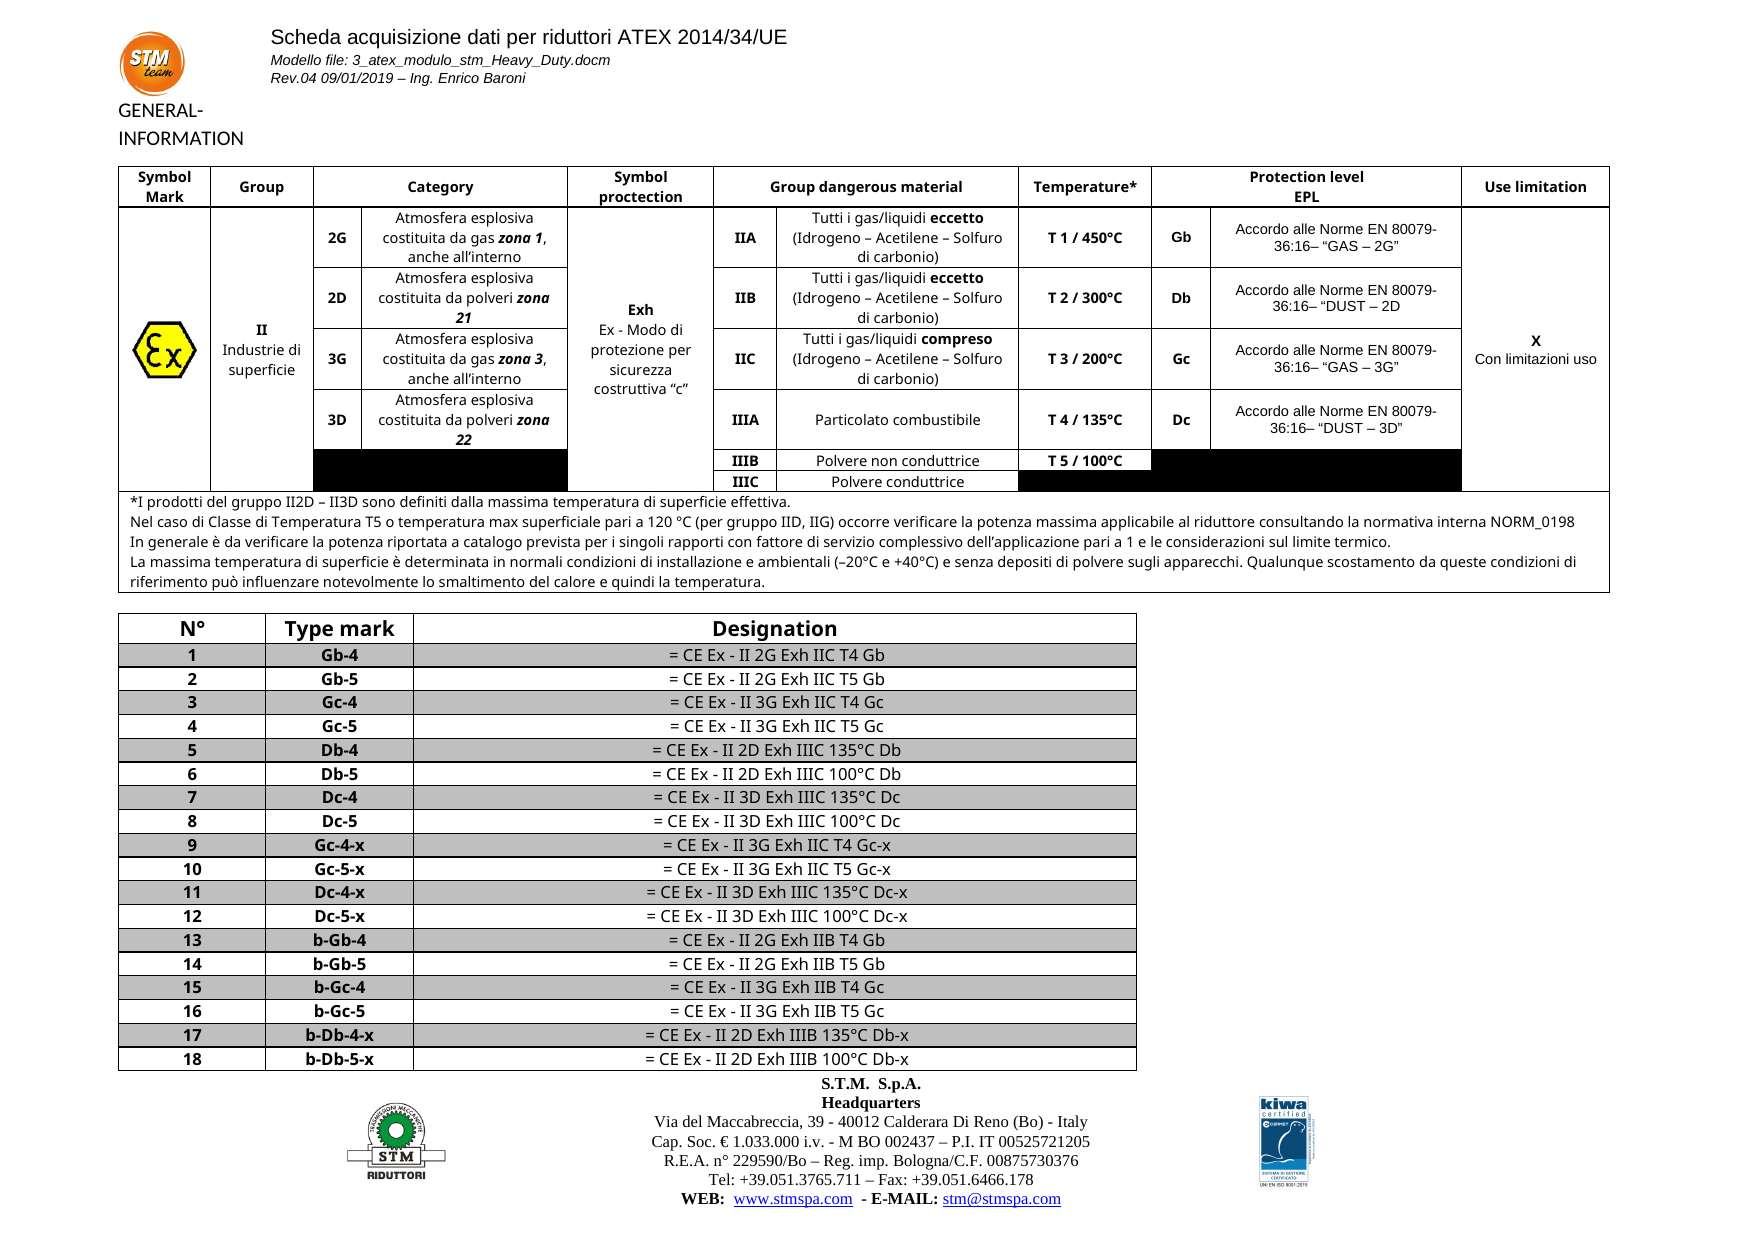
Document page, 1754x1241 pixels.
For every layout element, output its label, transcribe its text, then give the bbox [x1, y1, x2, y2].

table_header Symbol Mark [119, 167, 210, 206]
table_cell = CE Ex - II 3G Exh IIB T5 Gc [414, 1000, 1136, 1023]
table_cell = CE Ex - II 3G Exh IIC T4 Gc [414, 691, 1136, 714]
table_cell Dc-4 [266, 786, 413, 809]
table_header Category [314, 167, 567, 206]
table_cell Dc-5 [266, 810, 413, 833]
picture [118, 29, 186, 98]
text GENERAL-INFORMATION [118, 97, 1606, 151]
table_header Symbol proctection [568, 167, 713, 206]
table_cell Atmosfera esplosiva costituita da gas zona 3, anche all’interno [362, 329, 567, 389]
table_header Protection level EPL [1152, 167, 1461, 206]
table_cell Tutti i gas/liquidi eccetto (Idrogeno – Acetilene – Solfuro di carbonio) [777, 208, 1018, 267]
table_cell b-Gc-4 [266, 976, 413, 999]
table_cell 3G [314, 329, 361, 389]
table_cell [1019, 471, 1151, 491]
table_cell 7 [119, 786, 265, 809]
table_cell = CE Ex - II 2G Exh IIC T5 Gb [414, 668, 1136, 690]
table_cell Dc-5-x [266, 905, 413, 928]
table_cell Dc-4-x [266, 881, 413, 904]
table_header Designation [414, 614, 1136, 643]
table_cell Db-5 [266, 763, 413, 785]
table_cell Db-4 [266, 739, 413, 761]
table_cell = CE Ex - II 3G Exh IIC T5 Gc [414, 715, 1136, 738]
table_cell T 5 / 100°C [1019, 450, 1151, 470]
table_cell Gc-4-x [266, 834, 413, 856]
table_cell b-Db-5-x [266, 1048, 413, 1070]
table_cell 4 [119, 715, 265, 738]
table_cell IIIA [714, 390, 776, 449]
table_cell Tutti i gas/liquidi eccetto (Idrogeno – Acetilene – Solfuro di carbonio) [777, 268, 1018, 328]
table_cell = CE Ex - II 3D Exh IIIC 135°C Dc [414, 786, 1136, 809]
table_cell 14 [119, 953, 265, 975]
table_cell Accordo alle Norme EN 80079-36:16– “DUST – 2D [1211, 268, 1461, 328]
table_cell Gb [1152, 208, 1210, 267]
table_cell Gc-4 [266, 691, 413, 714]
table_cell Particolato combustibile [777, 390, 1018, 449]
table_cell IIB [714, 268, 776, 328]
table_cell 9 [119, 834, 265, 856]
table_header Group [211, 167, 313, 206]
table_cell = CE Ex - II 2D Exh IIIC 135°C Db [414, 739, 1136, 761]
table_cell IIA [714, 208, 776, 267]
table_cell Db [1152, 268, 1210, 328]
table_cell 11 [119, 881, 265, 904]
table_cell 2G [314, 208, 361, 267]
table_cell 15 [119, 976, 265, 999]
table_cell *I prodotti del gruppo II2D – II3D sono definiti dalla massima temperatura di superficie effettiva. Nel caso di Classe di Temperatura T5 o temperatura max superficiale pari a 120 °C (per gruppo IID, IIG) occorre verificare la potenza massima applicabile al riduttore consultando la normativa interna NORM_0198 In generale è da verificare la potenza riportata a catalogo prevista per i singoli rapporti con fattore di servizio complessivo dell’applicazione pari a 1 e le considerazioni sul limite termico. La massima temperatura di superficie è determinata in normali condizioni di installazione e ambientali (–20°C e +40°C) e senza depositi di polvere sugli apparecchi. Qualunque scostamento da queste condizioni di riferimento può influenzare notevolmente lo smaltimento del calore e quindi la temperatura. [119, 492, 1609, 592]
table_cell Gc [1152, 329, 1210, 389]
table_cell Dc [1152, 390, 1210, 449]
table_cell = CE Ex - II 3G Exh IIC T5 Gc-x [414, 858, 1136, 880]
table_cell 13 [119, 929, 265, 951]
table_cell 2 [119, 668, 265, 690]
table_cell 1 [119, 644, 265, 666]
table_cell Tutti i gas/liquidi compreso (Idrogeno – Acetilene – Solfuro di carbonio) [777, 329, 1018, 389]
table_cell = CE Ex - II 2D Exh IIIB 135°C Db-x [414, 1024, 1136, 1046]
table_cell 2D [314, 268, 361, 328]
table_header N° [119, 614, 265, 643]
table_cell T 4 / 135°C [1019, 390, 1151, 449]
table_cell Gb-4 [266, 644, 413, 666]
table_cell 12 [119, 905, 265, 928]
table_cell = CE Ex - II 3D Exh IIIC 100°C Dc-x [414, 905, 1136, 928]
table_cell = CE Ex - II 3D Exh IIIC 100°C Dc [414, 810, 1136, 833]
table_cell Polvere non conduttrice [777, 450, 1018, 470]
table_cell T 1 / 450°C [1019, 208, 1151, 267]
table_cell 18 [119, 1048, 265, 1070]
table_header Group dangerous material [714, 167, 1018, 206]
table_header Use limitation [1462, 167, 1609, 206]
table_cell 17 [119, 1024, 265, 1046]
picture [1252, 1092, 1317, 1190]
table_cell = CE Ex - II 2G Exh IIC T4 Gb [414, 644, 1136, 666]
table_cell T 2 / 300°C [1019, 268, 1151, 328]
table_cell 8 [119, 810, 265, 833]
table_cell b-Gc-5 [266, 1000, 413, 1023]
table_cell Gc-5 [266, 715, 413, 738]
table_cell [119, 208, 210, 491]
table_cell II Industrie di superficie [211, 208, 313, 491]
table_cell 10 [119, 858, 265, 880]
table_cell [1152, 450, 1461, 491]
table_cell IIC [714, 329, 776, 389]
table_cell Accordo alle Norme EN 80079-36:16– “DUST – 3D” [1211, 390, 1461, 449]
picture [330, 1095, 462, 1187]
table_cell = CE Ex - II 2G Exh IIB T4 Gb [414, 929, 1136, 951]
table_cell Atmosfera esplosiva costituita da polveri zona 21 [362, 268, 567, 328]
table_cell b-Gb-5 [266, 953, 413, 975]
picture [131, 320, 198, 379]
table_cell = CE Ex - II 3D Exh IIIC 135°C Dc-x [414, 881, 1136, 904]
table_cell b-Gb-4 [266, 929, 413, 951]
table_cell 16 [119, 1000, 265, 1023]
table_cell 6 [119, 763, 265, 785]
table_header Type mark [266, 614, 413, 643]
table_cell Accordo alle Norme EN 80079-36:16– “GAS – 3G” [1211, 329, 1461, 389]
table_cell X Con limitazioni uso [1462, 208, 1609, 491]
table_cell 5 [119, 739, 265, 761]
table_cell Atmosfera esplosiva costituita da gas zona 1, anche all’interno [362, 208, 567, 267]
table_cell Exh Ex - Modo di protezione per sicurezza costruttiva “c” [568, 208, 713, 491]
table_cell = CE Ex - II 2D Exh IIIB 100°C Db-x [414, 1048, 1136, 1070]
table_cell Atmosfera esplosiva costituita da polveri zona 22 [362, 390, 567, 449]
table_cell IIIC [714, 471, 776, 491]
table_cell 3D [314, 390, 361, 449]
table_cell [314, 450, 567, 491]
table_cell Gb-5 [266, 668, 413, 690]
table_cell Polvere conduttrice [777, 471, 1018, 491]
table_cell T 3 / 200°C [1019, 329, 1151, 389]
table_cell IIIB [714, 450, 776, 470]
table_cell b-Db-4-x [266, 1024, 413, 1046]
table_cell Accordo alle Norme EN 80079-36:16– “GAS – 2G” [1211, 208, 1461, 267]
table_cell Gc-5-x [266, 858, 413, 880]
table_cell = CE Ex - II 2D Exh IIIC 100°C Db [414, 763, 1136, 785]
table_cell = CE Ex - II 3G Exh IIC T4 Gc-x [414, 834, 1136, 856]
table_header Temperature* [1019, 167, 1151, 206]
table_cell 3 [119, 691, 265, 714]
table_cell = CE Ex - II 3G Exh IIB T4 Gc [414, 976, 1136, 999]
table_cell = CE Ex - II 2G Exh IIB T5 Gb [414, 953, 1136, 975]
